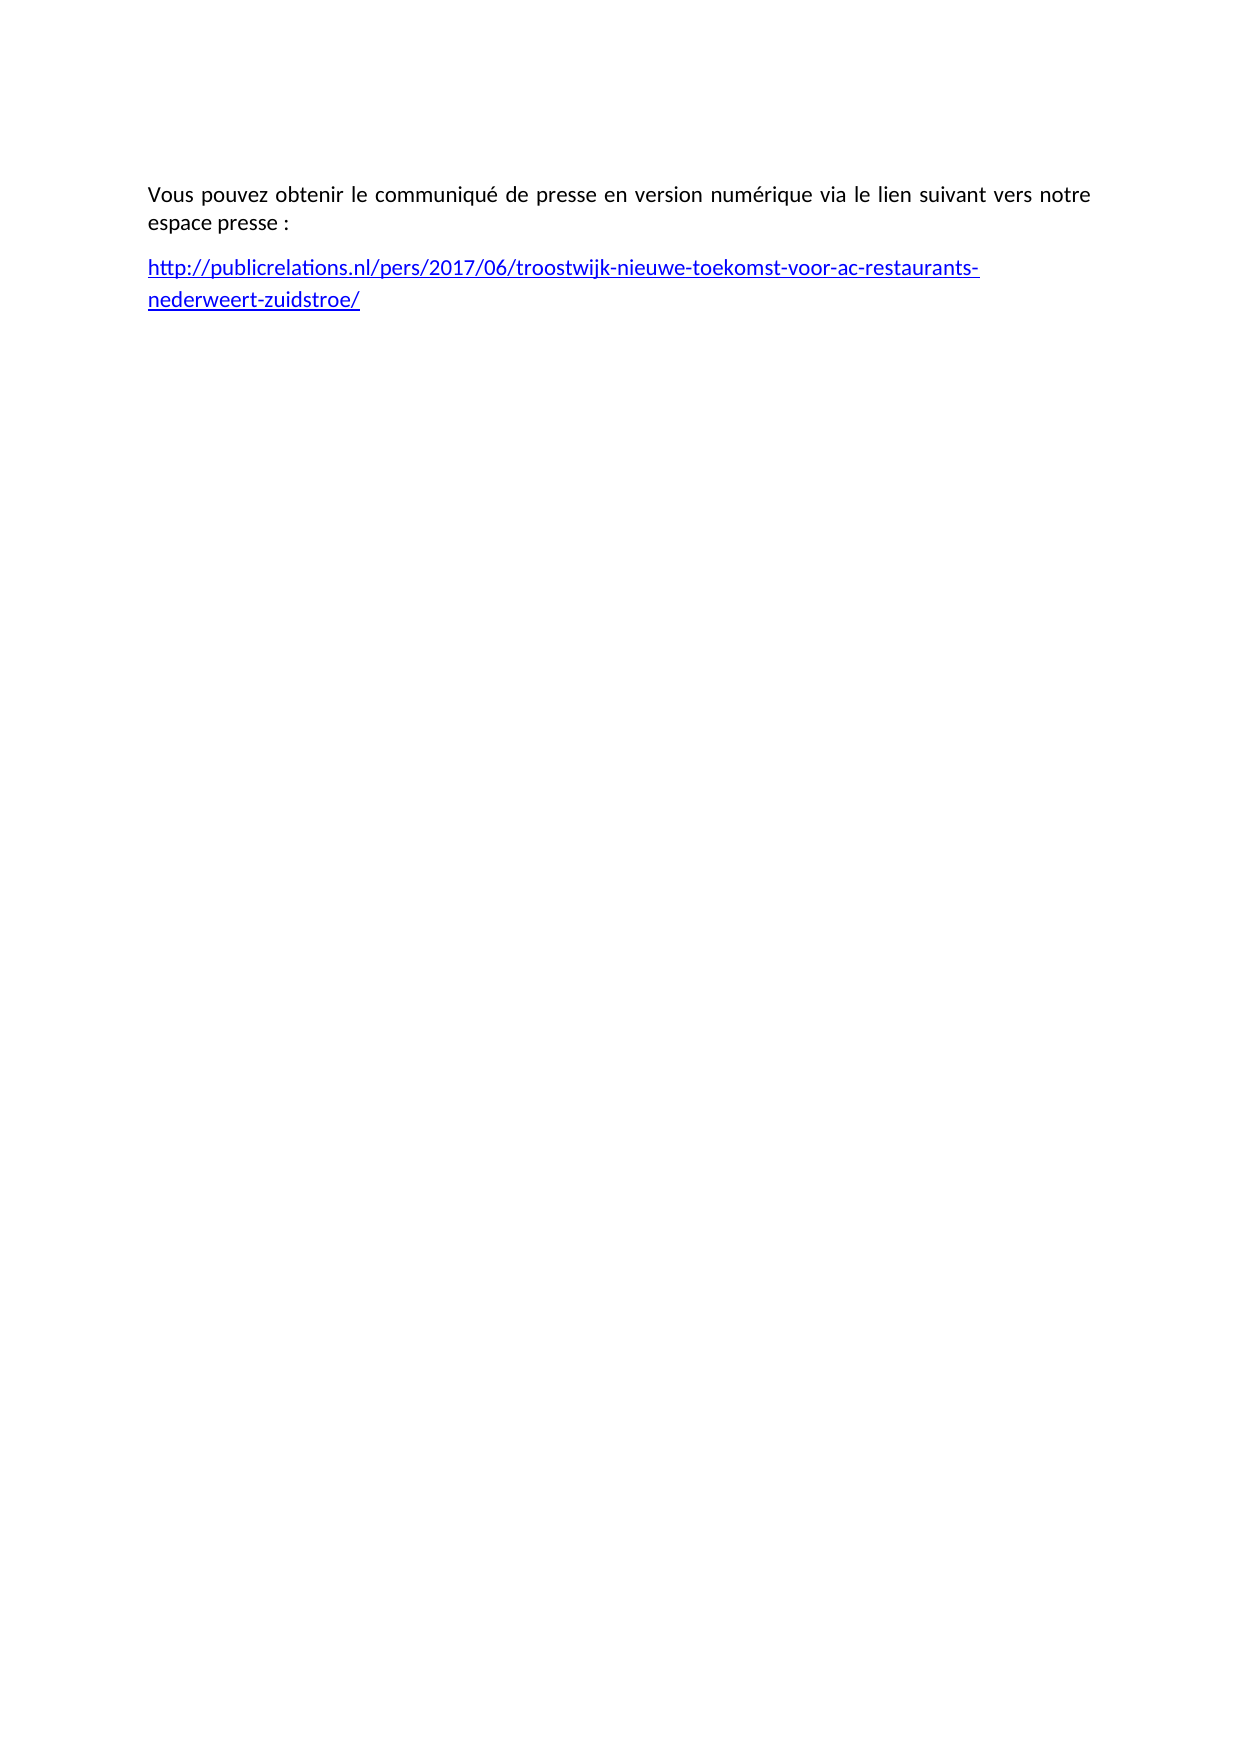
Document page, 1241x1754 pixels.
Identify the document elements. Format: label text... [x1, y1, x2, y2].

text Vous pouvez obtenir le communiqué de presse en version numérique via le lien suivant vers notre espace presse : [148, 180, 1093, 236]
text http://publicrelations.nl/pers/2017/06/troostwijk-nieuwe-toekomst-voor-ac-restaurants-nederweert-zuidstroe/ [148, 253, 1093, 313]
